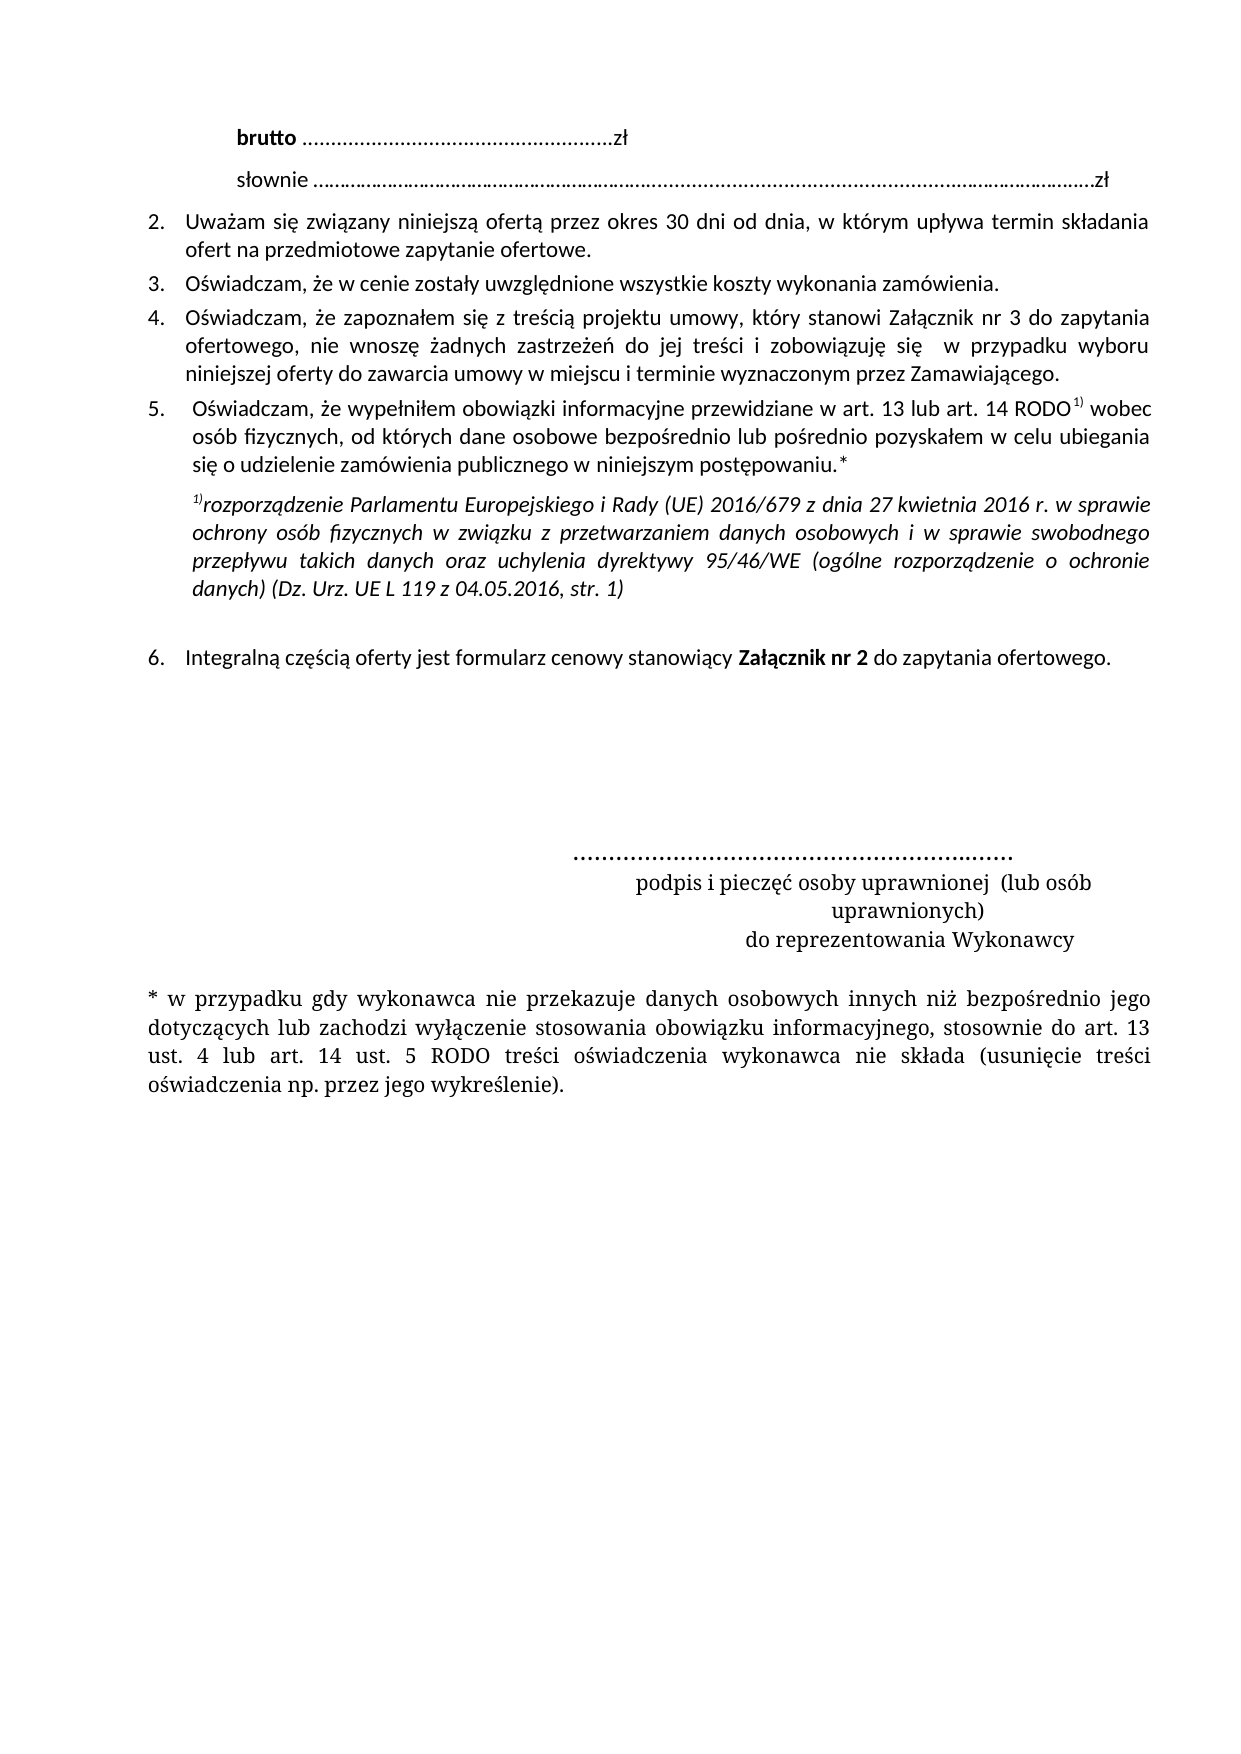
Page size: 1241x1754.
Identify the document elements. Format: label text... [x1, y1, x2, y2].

text 1)rozporządzenie Parlamentu Europejskiego i Rady (UE) 2016/679 z dnia 27 kwietnia 2016 r. w sprawie ochrony osób fizycznych w związku z przetwarzaniem danych osobowych i w sprawie swobodnego przepływu takich danych oraz uchylenia dyrektywy 95/46/WE (ogólne rozporządzenie o ochronie danych) (Dz. Urz. UE L 119 z 04.05.2016, str. 1) [192, 490, 1152, 602]
list Oświadczam, że zapoznałem się z treścią projektu umowy, który stanowi Załącznik nr 3 do zapytania ofertowego, nie wnoszę żadnych zastrzeżeń do jej treści i zobowiązuję się w przypadku wyboru niniejszej oferty do zawarcia umowy w miejscu i terminie wyznaczonym przez Zamawiającego. [148, 303, 1152, 387]
text brutto ......................................................zł [236, 123, 1152, 151]
text słownie ………………………………………………………......................................................…………………..…zł [236, 165, 1152, 193]
list Uważam się związany niniejszą ofertą przez okres 30 dni od dnia, w którym upływa termin składania ofert na przedmiotowe zapytanie ofertowe. [148, 207, 1152, 263]
list Oświadczam, że w cenie zostały uwzględnione wszystkie koszty wykonania zamówienia. [148, 269, 1152, 297]
text ………………………………………………..…… [546, 834, 1152, 868]
text * w przypadku gdy wykonawca nie przekazuje danych osobowych innych niż bezpośrednio jego dotyczących lub zachodzi wyłączenie stosowania obowiązku informacyjnego, stosownie do art. 13 ust. 4 lub art. 14 ust. 5 RODO treści oświadczenia wykonawca nie składa (usunięcie treści oświadczenia np. przez jego wykreślenie). [148, 984, 1152, 1098]
text do reprezentowania Wykonawcy [664, 925, 1152, 953]
list Integralną częścią oferty jest formularz cenowy stanowiący Załącznik nr 2 do zapytania ofertowego. [148, 643, 1152, 671]
text podpis i pieczęć osoby uprawnionej (lub osób uprawnionych) [576, 868, 1152, 925]
list Oświadczam, że wypełniłem obowiązki informacyjne przewidziane w art. 13 lub art. 14 RODO1) wobec osób fizycznych, od których dane osobowe bezpośrednio lub pośrednio pozyskałem w celu ubiegania się o udzielenie zamówienia publicznego w niniejszym postępowaniu.* [148, 394, 1152, 478]
